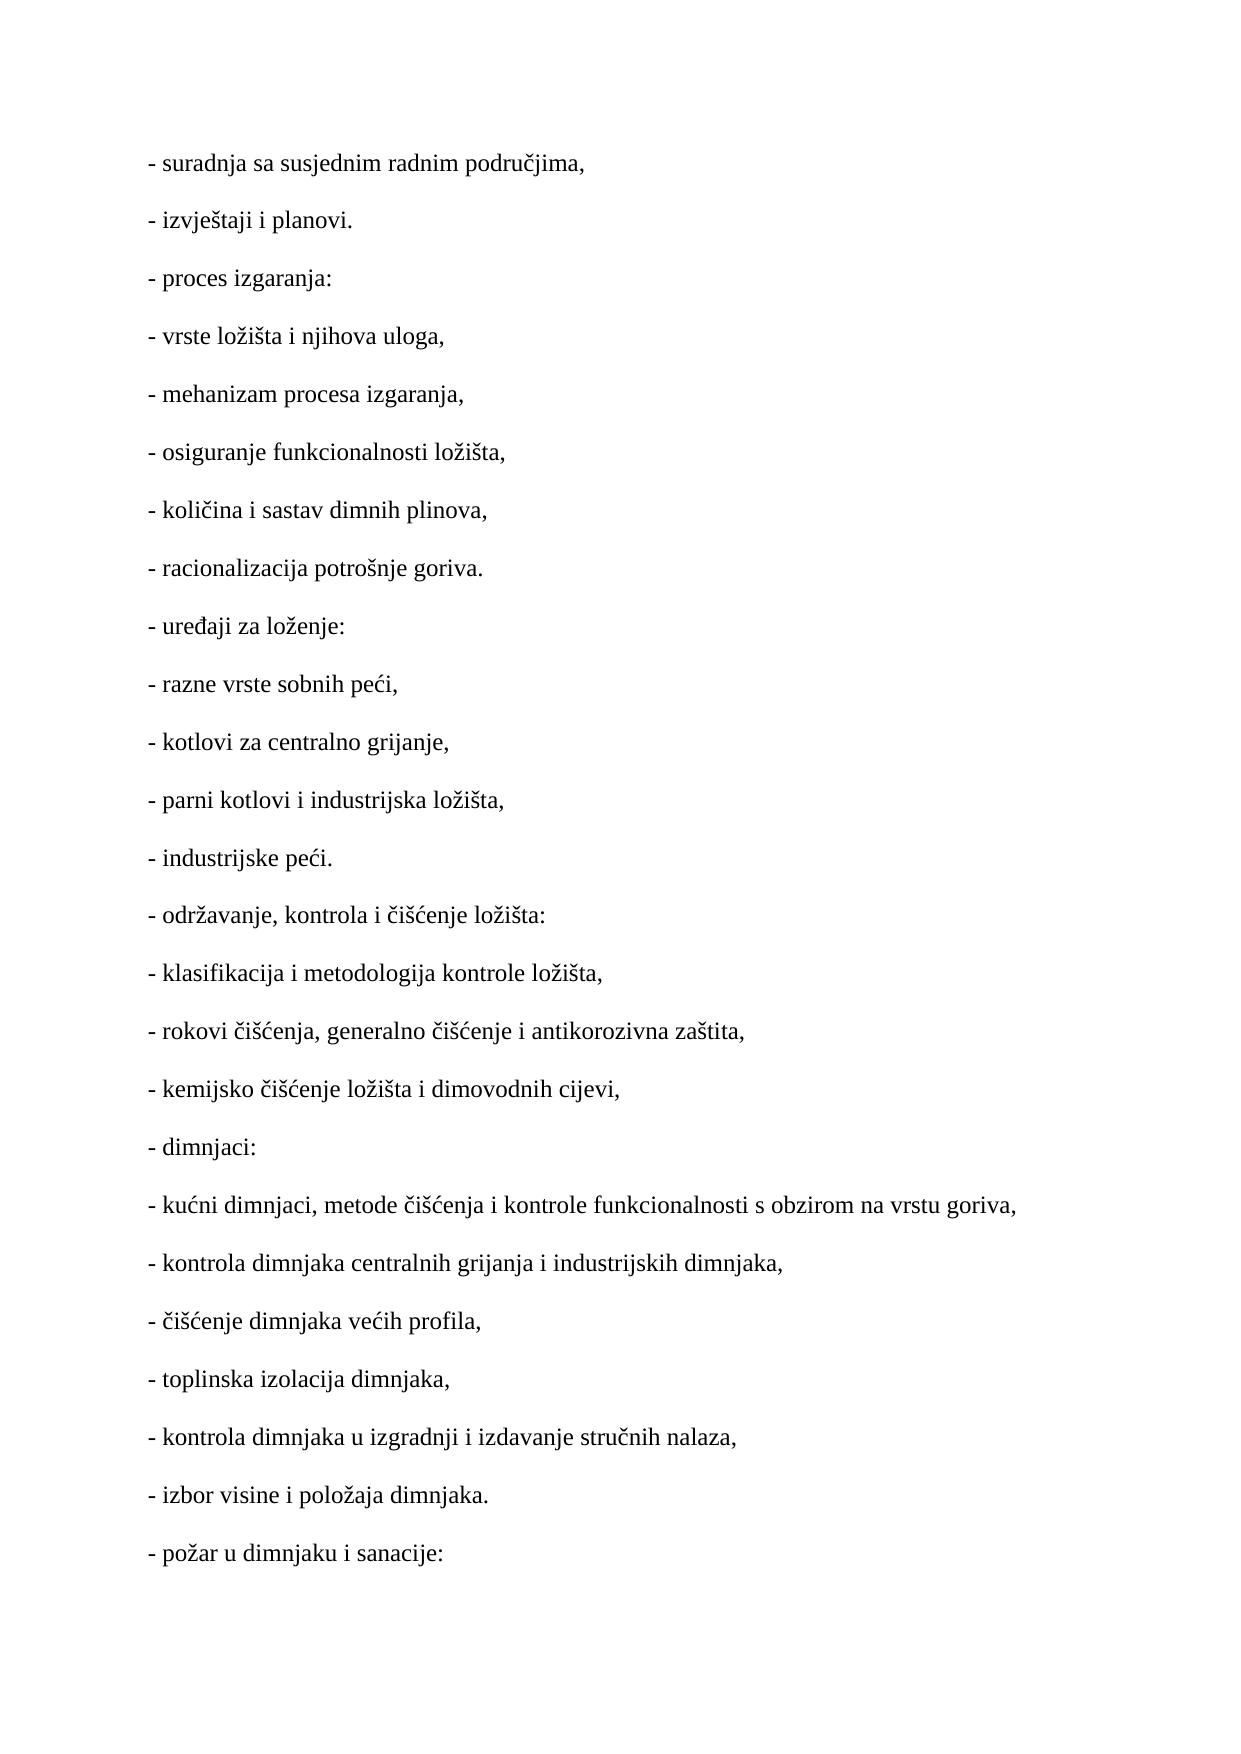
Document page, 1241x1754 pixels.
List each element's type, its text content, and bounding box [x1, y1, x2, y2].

text - kućni dimnjaci, metode čišćenja i kontrole funkcionalnosti s obzirom na vrstu goriva, [148, 1190, 1093, 1219]
text - količina i sastav dimnih plinova, [148, 495, 1093, 524]
text - toplinska izolacija dimnjaka, [148, 1364, 1093, 1393]
text - požar u dimnjaku i sanacije: [148, 1538, 1093, 1566]
text - vrste ložišta i njihova uloga, [148, 321, 1093, 350]
text - industrijske peći. [148, 843, 1093, 871]
text - izbor visine i položaja dimnjaka. [148, 1480, 1093, 1508]
text - izvještaji i planovi. [148, 206, 1093, 234]
text - rokovi čišćenja, generalno čišćenje i antikorozivna zaštita, [148, 1016, 1093, 1045]
text - osiguranje funkcionalnosti ložišta, [148, 437, 1093, 466]
text - održavanje, kontrola i čišćenje ložišta: [148, 901, 1093, 929]
text - razne vrste sobnih peći, [148, 669, 1093, 698]
text - suradnja sa susjednim radnim područjima, [148, 148, 1093, 176]
text - racionalizacija potrošnje goriva. [148, 553, 1093, 582]
text - dimnjaci: [148, 1132, 1093, 1161]
text - čišćenje dimnjaka većih profila, [148, 1306, 1093, 1335]
text - parni kotlovi i industrijska ložišta, [148, 785, 1093, 813]
text - kemijsko čišćenje ložišta i dimovodnih cijevi, [148, 1074, 1093, 1103]
text - kontrola dimnjaka centralnih grijanja i industrijskih dimnjaka, [148, 1248, 1093, 1277]
text - mehanizam procesa izgaranja, [148, 379, 1093, 408]
text - uređaji za loženje: [148, 611, 1093, 640]
text - klasifikacija i metodologija kontrole ložišta, [148, 958, 1093, 987]
text - proces izgaranja: [148, 263, 1093, 292]
text - kotlovi za centralno grijanje, [148, 727, 1093, 756]
text - kontrola dimnjaka u izgradnji i izdavanje stručnih nalaza, [148, 1422, 1093, 1451]
